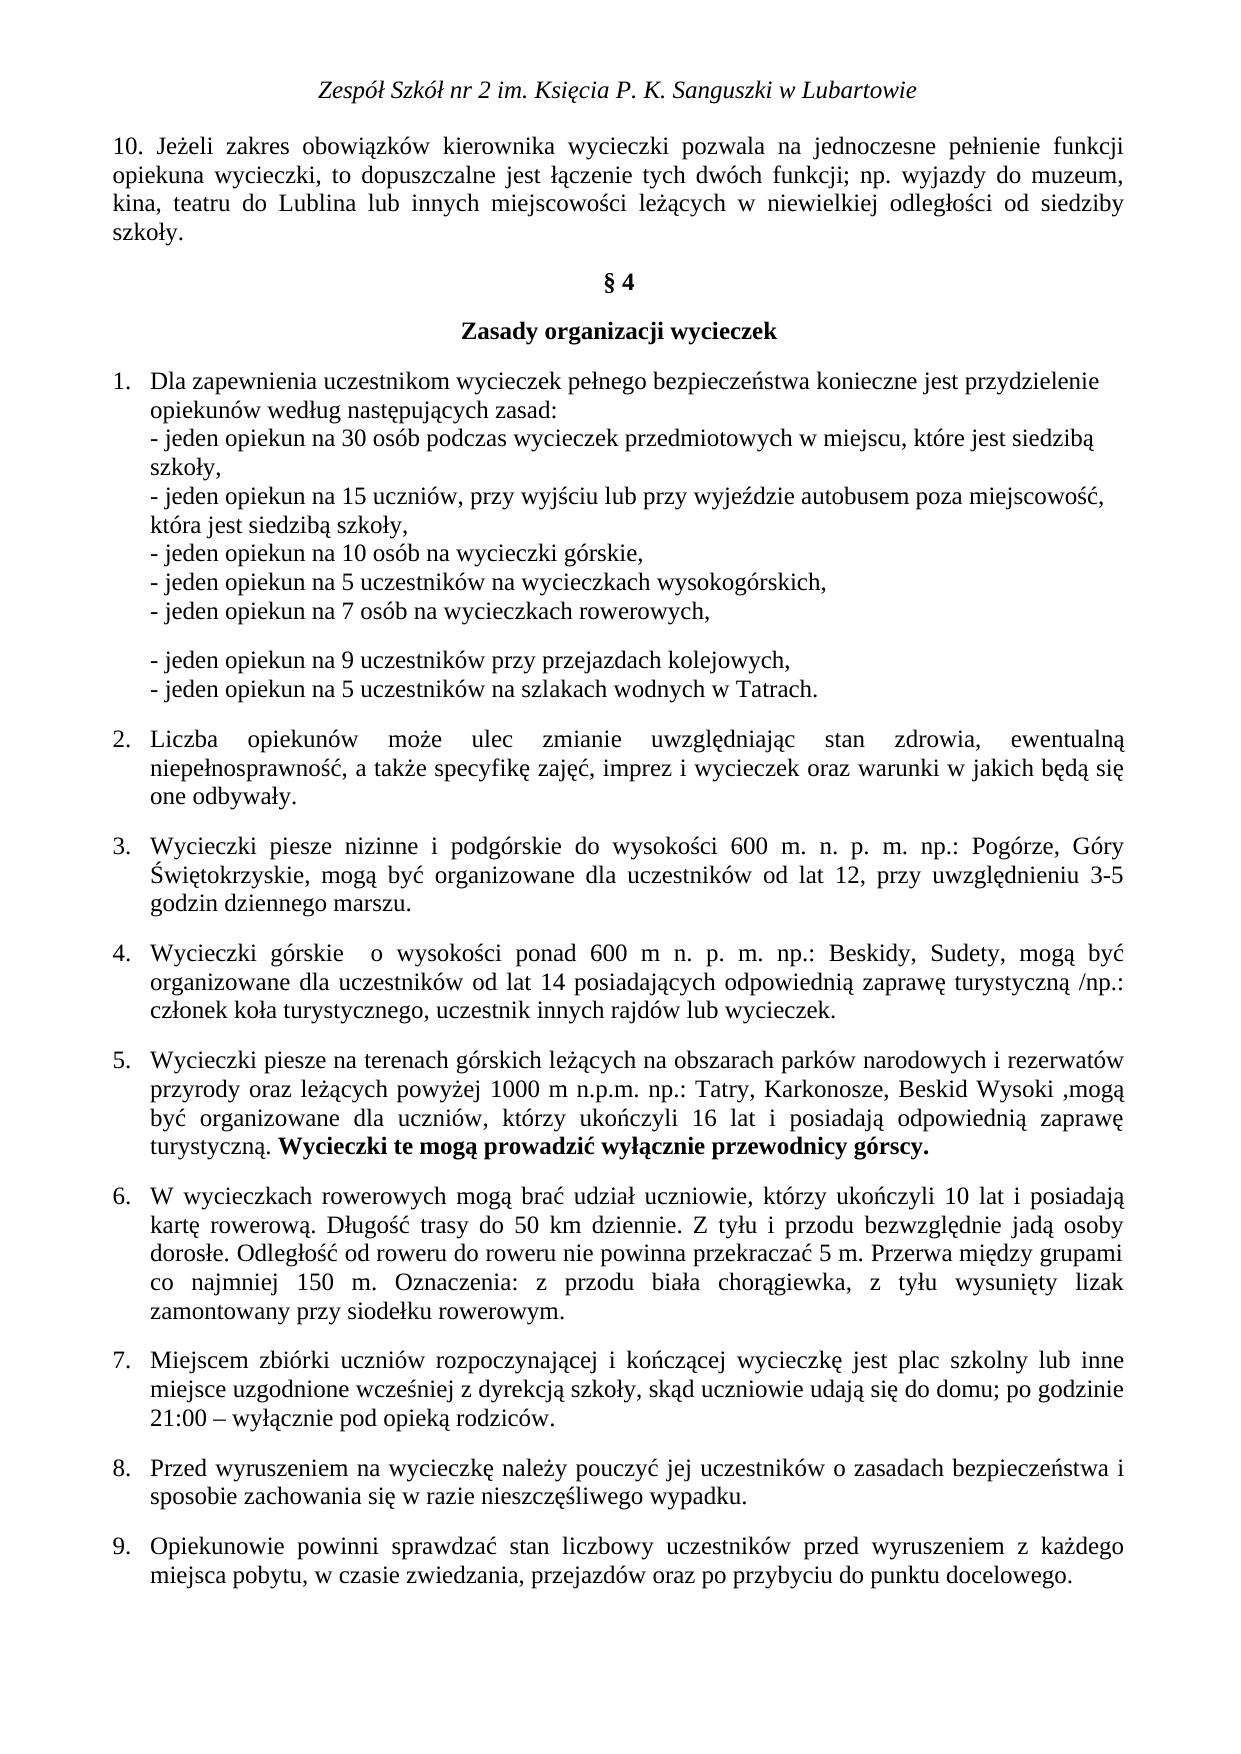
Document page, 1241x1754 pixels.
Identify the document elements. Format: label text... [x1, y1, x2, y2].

text § 4 [112, 267, 1125, 296]
list Wycieczki górskie o wysokości ponad 600 m n. p. m. np.: Beskidy, Sudety, mogą być organizowane dla uczestników od lat 14 posiadających odpowiednią zaprawę turystyczną /np.: członek koła turystycznego, uczestnik innych rajdów lub wycieczek. [112, 938, 1125, 1024]
list Dla zapewnienia uczestnikom wycieczek pełnego bezpieczeństwa konieczne jest przydzielenie opiekunów według następujących zasad: - jeden opiekun na 30 osób podczas wycieczek przedmiotowych w miejscu, które jest siedzibą szkoły, - jeden opiekun na 15 uczniów, przy wyjściu lub przy wyjeździe autobusem poza miejscowość, która jest siedzibą szkoły, - jeden opiekun na 10 osób na wycieczki górskie, - jeden opiekun na 5 uczestników na wycieczkach wysokogórskich, - jeden opiekun na 7 osób na wycieczkach rowerowych, [112, 366, 1125, 625]
list W wycieczkach rowerowych mogą brać udział uczniowie, którzy ukończyli 10 lat i posiadają kartę rowerową. Długość trasy do 50 km dziennie. Z tyłu i przodu bezwzględnie jadą osoby dorosłe. Odległość od roweru do roweru nie powinna przekraczać 5 m. Przerwa między grupami co najmniej 150 m. Oznaczenia: z przodu biała chorągiewka, z tyłu wysunięty lizak zamontowany przy siodełku rowerowym. [112, 1181, 1125, 1325]
list Przed wyruszeniem na wycieczkę należy pouczyć jej uczestników o zasadach bezpieczeństwa i sposobie zachowania się w razie nieszczęśliwego wypadku. [112, 1453, 1125, 1510]
list Wycieczki piesze na terenach górskich leżących na obszarach parków narodowych i rezerwatów przyrody oraz leżących powyżej 1000 m n.p.m. np.: Tatry, Karkonosze, Beskid Wysoki ,mogą być organizowane dla uczniów, którzy ukończyli 16 lat i posiadają odpowiednią zaprawę turystyczną. Wycieczki te mogą prowadzić wyłącznie przewodnicy górscy. [112, 1045, 1125, 1160]
text 10. Jeżeli zakres obowiązków kierownika wycieczki pozwala na jednoczesne pełnienie funkcji opiekuna wycieczki, to dopuszczalne jest łączenie tych dwóch funkcji; np. wyjazdy do muzeum, kina, teatru do Lublina lub innych miejscowości leżących w niewielkiej odległości od siedziby szkoły. [112, 131, 1125, 246]
list Wycieczki piesze nizinne i podgórskie do wysokości 600 m. n. p. m. np.: Pogórze, Góry Świętokrzyskie, mogą być organizowane dla uczestników od lat 12, przy uwzględnieniu 3-5 godzin dziennego marszu. [112, 831, 1125, 917]
list Opiekunowie powinni sprawdzać stan liczbowy uczestników przed wyruszeniem z każdego miejsca pobytu, w czasie zwiedzania, przejazdów oraz po przybyciu do punktu docelowego. [112, 1531, 1125, 1588]
list Liczba opiekunów może ulec zmianie uwzględniając stan zdrowia, ewentualną niepełnosprawność, a także specyfikę zajęć, imprez i wycieczek oraz warunki w jakich będą się one odbywały. [112, 724, 1125, 810]
text Zasady organizacji wycieczek [112, 316, 1125, 345]
text - jeden opiekun na 9 uczestników przy przejazdach kolejowych, - jeden opiekun na 5 uczestników na szlakach wodnych w Tatrach. [112, 646, 1125, 703]
list Miejscem zbiórki uczniów rozpoczynającej i kończącej wycieczkę jest plac szkolny lub inne miejsce uzgodnione wcześniej z dyrekcją szkoły, skąd uczniowie udają się do domu; po godzinie 21:00 – wyłącznie pod opieką rodziców. [112, 1346, 1125, 1432]
